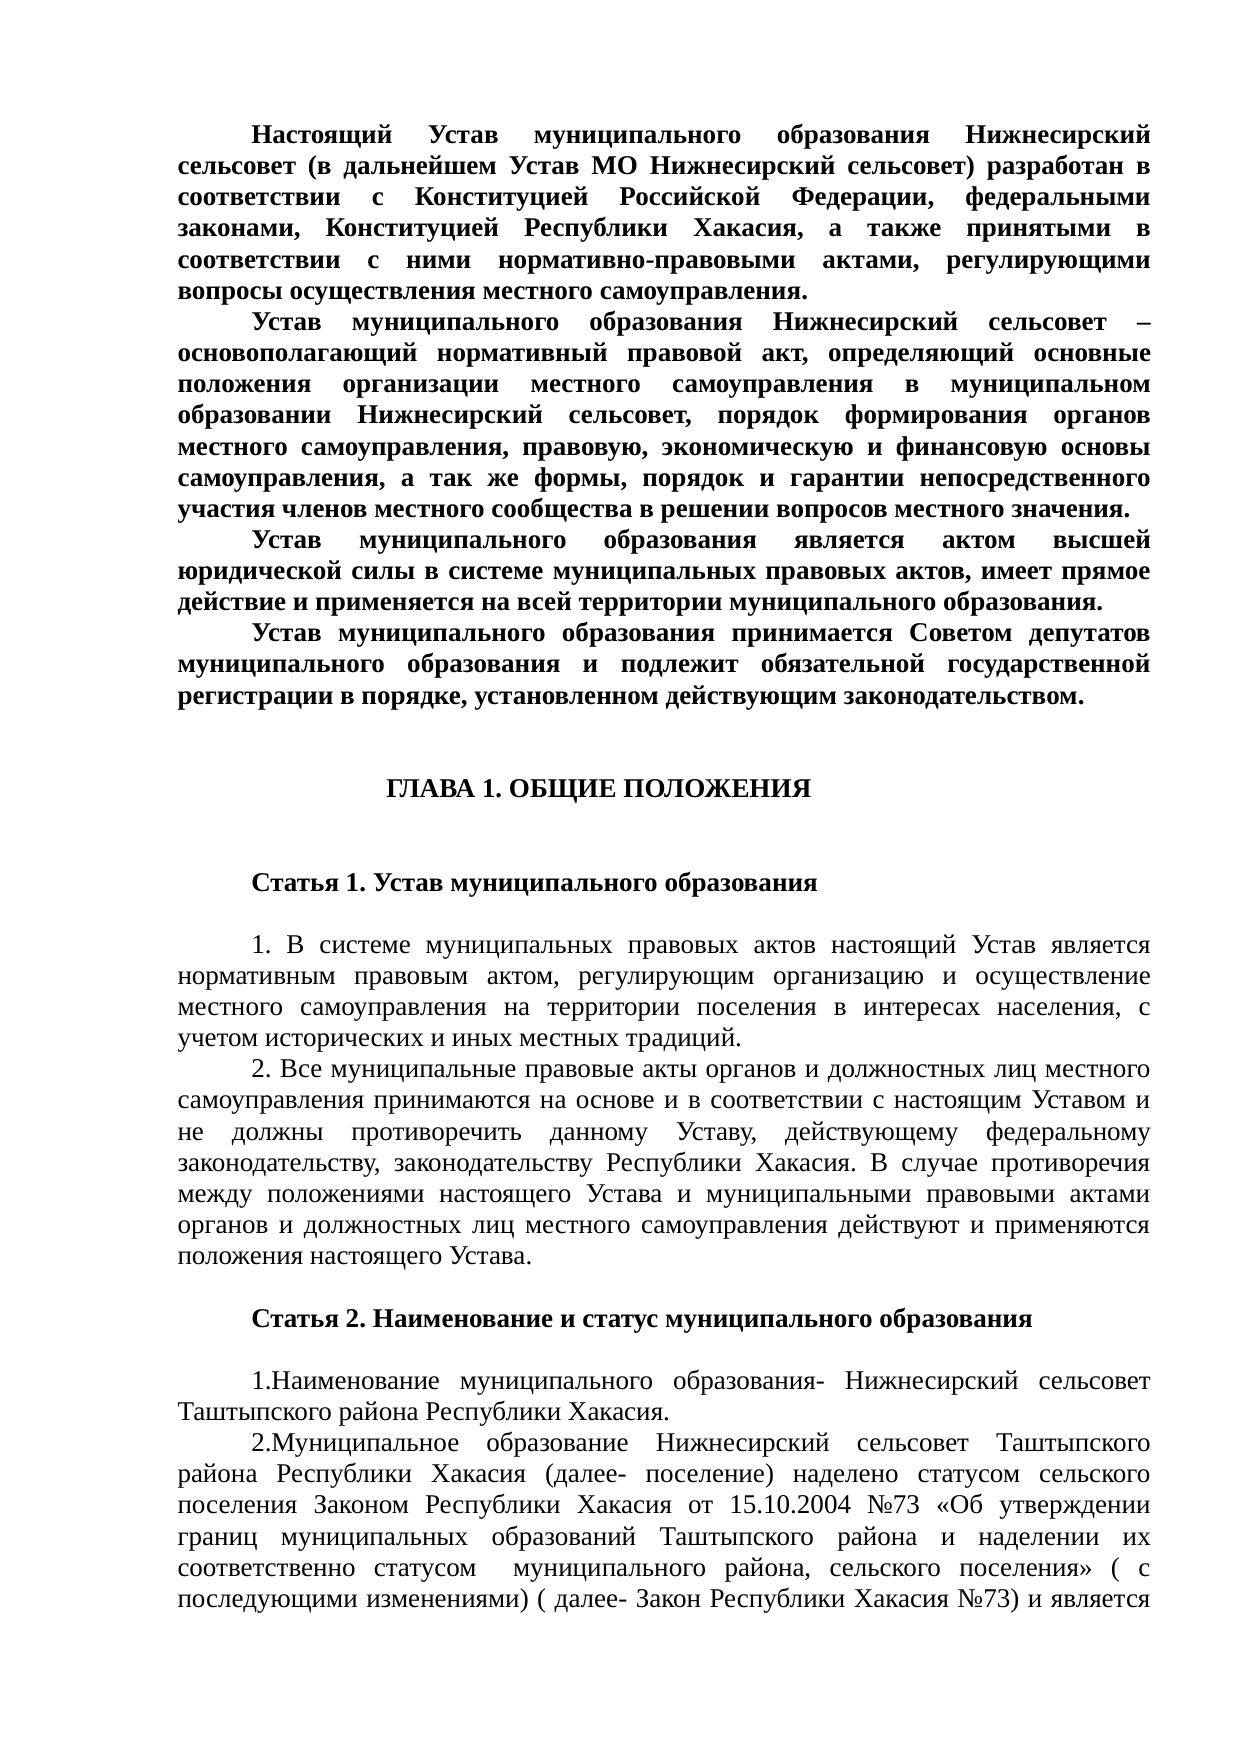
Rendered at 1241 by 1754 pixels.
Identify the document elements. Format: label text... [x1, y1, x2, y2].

text Настоящий Устав муниципального образования Нижнесирский сельсовет (в дальнейшем Устав МО Нижнесирский сельсовет) разработан в соответствии с Конституцией Российской Федерации, федеральными законами, Конституцией Республики Хакасия, а также принятыми в соответствии с ними нормативно-правовыми актами, регулирующими вопросы осуществления местного самоуправления. [177, 118, 1152, 305]
text Устав муниципального образования Нижнесирский сельсовет – основополагающий нормативный правовой акт, определяющий основные положения организации местного самоуправления в муниципальном образовании Нижнесирский сельсовет, порядок формирования органов местного самоуправления, правовую, экономическую и финансовую основы самоуправления, а так же формы, порядок и гарантии непосредственного участия членов местного сообщества в решении вопросов местного значения. [177, 305, 1152, 523]
text Устав муниципального образования является актом высшей юридической силы в системе муниципальных правовых актов, имеет прямое действие и применяется на всей территории муниципального образования. [177, 523, 1152, 616]
text 2. Все муниципальные правовые акты органов и должностных лиц местного самоуправления принимаются на основе и в соответствии с настоящим Уставом и не должны противоречить данному Уставу, действующему федеральному законодательству, законодательству Республики Хакасия. В случае противоречия между положениями настоящего Устава и муниципальными правовыми актами органов и должностных лиц местного самоуправления действуют и применяются положения настоящего Устава. [177, 1052, 1152, 1271]
text Статья 2. Наименование и статус муниципального образования [177, 1302, 1152, 1333]
text Устав муниципального образования принимается Советом депутатов муниципального образования и подлежит обязательной государственной регистрации в порядке, установленном действующим законодательством. [177, 616, 1152, 710]
text Статья 1. Устав муниципального образования [177, 866, 1152, 897]
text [177, 1426, 1152, 1613]
text 1. В системе муниципальных правовых актов настоящий Устав является нормативным правовым актом, регулирующим организацию и осуществление местного самоуправления на территории поселения в интересах населения, с учетом исторических и иных местных традиций. [177, 928, 1152, 1052]
text 1.Наименование муниципального образования- Нижнесирский сельсовет Таштыпского района Республики Хакасия. [177, 1364, 1152, 1426]
text ГЛАВА 1. ОБЩИЕ ПОЛОЖЕНИЯ [177, 772, 1152, 803]
